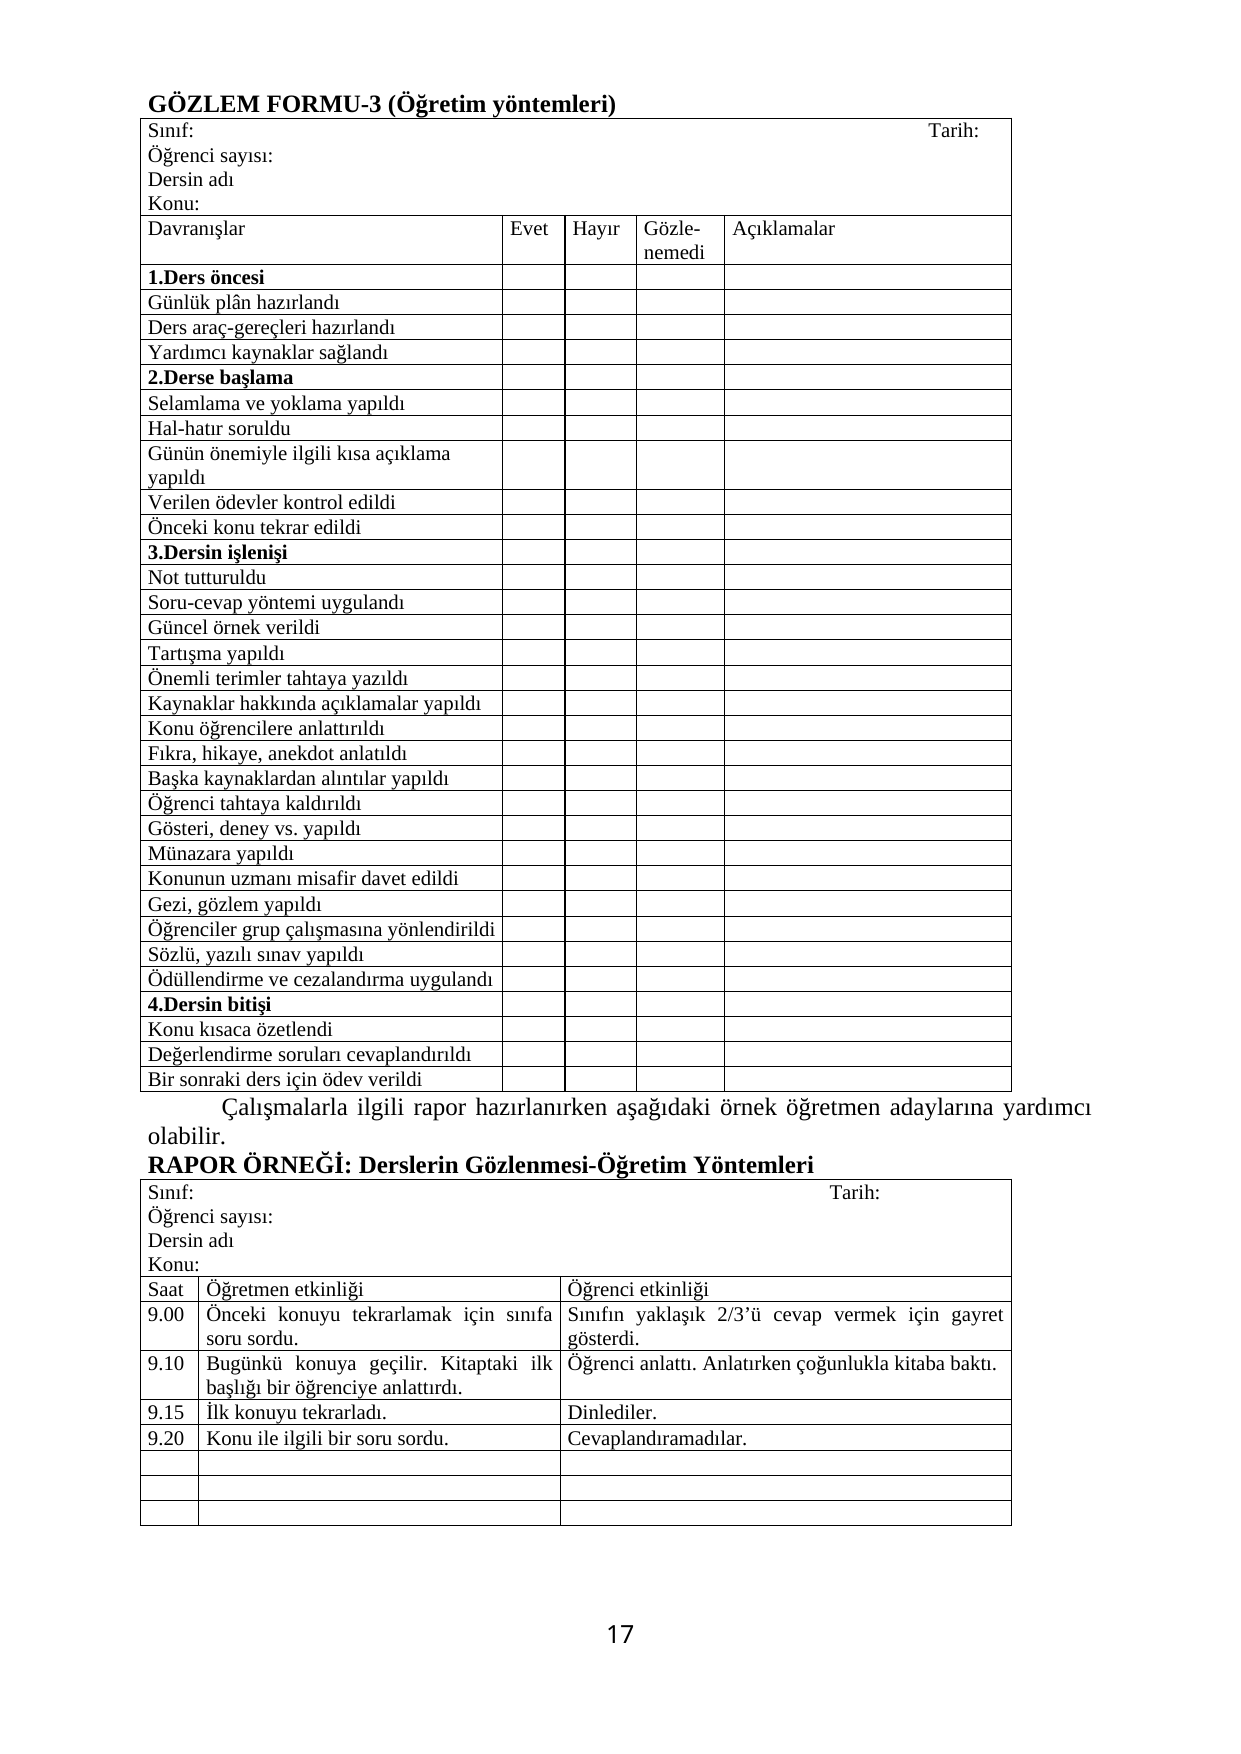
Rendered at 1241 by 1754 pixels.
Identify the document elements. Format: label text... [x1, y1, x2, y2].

table_cell [725, 540, 1011, 564]
table_cell [637, 917, 724, 941]
table_cell [725, 992, 1011, 1016]
table_cell Bir sonraki ders için ödev verildi [141, 1067, 502, 1091]
table_cell Hal-hatır soruldu [141, 416, 502, 439]
table_cell 9.10 [141, 1351, 198, 1399]
table_cell Gösteri, deney vs. yapıldı [141, 816, 502, 840]
table_cell Verilen ödevler kontrol edildi [141, 490, 502, 514]
table_cell [503, 841, 564, 865]
table_cell [503, 515, 564, 539]
table_cell [503, 741, 564, 765]
table_cell [199, 1476, 560, 1500]
table_cell [637, 1017, 724, 1041]
table_cell [725, 416, 1011, 439]
table_cell [637, 666, 724, 689]
table_cell [503, 540, 564, 564]
table_header Sınıf: Tarih: Öğrenci sayısı: Dersin adı Konu: [141, 119, 1011, 215]
table_cell [637, 866, 724, 890]
table_cell Değerlendirme soruları cevaplandırıldı [141, 1042, 502, 1066]
table_cell [566, 615, 636, 639]
table_cell [637, 290, 724, 314]
table_cell Gözle-nemedi [637, 216, 724, 264]
table_cell Ders araç-gereçleri hazırlandı [141, 315, 502, 339]
table_cell [725, 691, 1011, 715]
table_cell 9.00 [141, 1302, 198, 1350]
table_cell [725, 615, 1011, 639]
table_cell Davranışlar [141, 216, 502, 264]
table_cell Başka kaynaklardan alıntılar yapıldı [141, 766, 502, 790]
table_cell [637, 640, 724, 664]
table_cell [566, 490, 636, 514]
table_cell [725, 891, 1011, 916]
table_cell [566, 315, 636, 339]
table_cell [503, 942, 564, 966]
table_cell [637, 515, 724, 539]
table_cell Hayır [566, 216, 636, 264]
table_cell [637, 1042, 724, 1066]
table_cell [566, 1042, 636, 1066]
table_cell [637, 816, 724, 840]
table_cell Dinlediler. [561, 1400, 1011, 1424]
table_cell [566, 441, 636, 489]
table_cell [566, 967, 636, 991]
table_cell [725, 315, 1011, 339]
table_cell [566, 992, 636, 1016]
table_cell Öğrenci etkinliği [561, 1277, 1011, 1301]
table_cell Münazara yapıldı [141, 841, 502, 865]
table_cell [637, 891, 724, 916]
subtitle GÖZLEM FORMU-3 (Öğretim yöntemleri) [148, 89, 1093, 117]
table_cell [637, 992, 724, 1016]
table_cell Yardımcı kaynaklar sağlandı [141, 340, 502, 364]
table_cell Önceki konu tekrar edildi [141, 515, 502, 539]
table_cell [725, 1017, 1011, 1041]
table_cell [725, 666, 1011, 689]
table_cell [725, 290, 1011, 314]
table_cell [566, 716, 636, 740]
table_cell [503, 615, 564, 639]
table_cell [566, 841, 636, 865]
text Çalışmalarla ilgili rapor hazırlanırken aşağıdaki örnek öğretmen adaylarına yardımcı olabilir. [148, 1092, 1093, 1150]
table_cell [199, 1501, 560, 1525]
table_cell [637, 540, 724, 564]
table_cell Selamlama ve yoklama yapıldı [141, 390, 502, 414]
table_cell [503, 1067, 564, 1091]
table_cell [725, 640, 1011, 664]
table_cell [503, 716, 564, 740]
table_cell [566, 791, 636, 815]
table_cell [637, 265, 724, 289]
table_cell 1.Ders öncesi [141, 265, 502, 289]
table_cell Evet [503, 216, 564, 264]
table_cell [725, 340, 1011, 364]
table_cell [503, 640, 564, 664]
table_cell [141, 1451, 198, 1474]
table_cell [566, 290, 636, 314]
table_cell [637, 691, 724, 715]
table_cell [566, 640, 636, 664]
table_cell [725, 590, 1011, 614]
table_cell [503, 265, 564, 289]
table_cell [725, 841, 1011, 865]
table_cell [637, 590, 724, 614]
table_cell [503, 666, 564, 689]
table_cell Ödüllendirme ve cezalandırma uygulandı [141, 967, 502, 991]
table_cell [566, 741, 636, 765]
table_cell [637, 1067, 724, 1091]
table_cell [199, 1451, 560, 1474]
table_cell [566, 390, 636, 414]
table_cell [566, 891, 636, 916]
table_cell 4.Dersin bitişi [141, 992, 502, 1016]
table_cell [725, 441, 1011, 489]
table_cell [637, 490, 724, 514]
table_cell [503, 866, 564, 890]
table_cell [566, 265, 636, 289]
table_cell [725, 816, 1011, 840]
table_cell Tartışma yapıldı [141, 640, 502, 664]
table_cell Sınıfın yaklaşık 2/3’ü cevap vermek için gayret gösterdi. [561, 1302, 1011, 1350]
table_cell [503, 565, 564, 589]
table_cell Konu ile ilgili bir soru sordu. [199, 1425, 560, 1449]
table_cell Cevaplandıramadılar. [561, 1425, 1011, 1449]
table_cell [141, 1501, 198, 1525]
table_cell [566, 942, 636, 966]
table_cell [725, 716, 1011, 740]
table_cell Konu kısaca özetlendi [141, 1017, 502, 1041]
table_cell Bugünkü konuya geçilir. Kitaptaki ilk başlığı bir öğrenciye anlattırdı. [199, 1351, 560, 1399]
table_cell Güncel örnek verildi [141, 615, 502, 639]
table_cell [566, 766, 636, 790]
table_cell [503, 1017, 564, 1041]
table_cell [503, 315, 564, 339]
table_cell [503, 992, 564, 1016]
table_cell Öğrenci anlattı. Anlatırken çoğunlukla kitaba baktı. [561, 1351, 1011, 1399]
table_cell [503, 766, 564, 790]
table_cell [503, 816, 564, 840]
table_cell Saat [141, 1277, 198, 1301]
table_cell [725, 1067, 1011, 1091]
table_cell [725, 967, 1011, 991]
table_cell [637, 416, 724, 439]
table_cell [637, 340, 724, 364]
table_cell [566, 515, 636, 539]
table_cell [637, 365, 724, 389]
table_cell Açıklamalar [725, 216, 1011, 264]
table_cell Fıkra, hikaye, anekdot anlatıldı [141, 741, 502, 765]
table_cell [503, 967, 564, 991]
table_cell Gezi, gözlem yapıldı [141, 891, 502, 916]
table_cell [637, 565, 724, 589]
table_cell [637, 766, 724, 790]
table_cell Öğretmen etkinliği [199, 1277, 560, 1301]
table_cell [637, 967, 724, 991]
table_cell Önemli terimler tahtaya yazıldı [141, 666, 502, 689]
table_cell [503, 365, 564, 389]
table_cell [725, 390, 1011, 414]
table_cell [566, 365, 636, 389]
table_cell [725, 942, 1011, 966]
table_cell [561, 1501, 1011, 1525]
table_cell [725, 365, 1011, 389]
table_cell [503, 1042, 564, 1066]
table_cell [725, 565, 1011, 589]
table_cell [503, 791, 564, 815]
table_cell [566, 340, 636, 364]
table_cell [566, 540, 636, 564]
table_cell [725, 866, 1011, 890]
table_cell [566, 666, 636, 689]
table_cell Öğrenci tahtaya kaldırıldı [141, 791, 502, 815]
table_cell [561, 1451, 1011, 1474]
table_cell [637, 390, 724, 414]
table_cell [637, 841, 724, 865]
table_cell Kaynaklar hakkında açıklamalar yapıldı [141, 691, 502, 715]
table_cell [725, 741, 1011, 765]
table_cell 3.Dersin işlenişi [141, 540, 502, 564]
table_cell [566, 1067, 636, 1091]
table_cell [503, 490, 564, 514]
table_header Sınıf: Tarih: Öğrenci sayısı: Dersin adı Konu: [141, 1180, 1011, 1276]
table_cell [503, 590, 564, 614]
table_cell [503, 390, 564, 414]
table_cell [637, 441, 724, 489]
table_cell [503, 340, 564, 364]
table_cell 9.20 [141, 1425, 198, 1449]
table_cell [637, 942, 724, 966]
table_cell [566, 1017, 636, 1041]
table_cell [637, 716, 724, 740]
table_cell [725, 515, 1011, 539]
table_cell [503, 290, 564, 314]
table_cell [566, 691, 636, 715]
table_cell [725, 1042, 1011, 1066]
table_cell Not tutturuldu [141, 565, 502, 589]
table_cell [566, 816, 636, 840]
table_cell [637, 791, 724, 815]
table_cell Önceki konuyu tekrarlamak için sınıfa soru sordu. [199, 1302, 560, 1350]
table_cell [503, 416, 564, 439]
table_cell Soru-cevap yöntemi uygulandı [141, 590, 502, 614]
table_cell [566, 416, 636, 439]
table_cell Öğrenciler grup çalışmasına yönlendirildi [141, 917, 502, 941]
table_cell [566, 866, 636, 890]
table_cell [725, 917, 1011, 941]
table_cell [637, 615, 724, 639]
table_cell İlk konuyu tekrarladı. [199, 1400, 560, 1424]
table_cell Konu öğrencilere anlattırıldı [141, 716, 502, 740]
table_cell [503, 917, 564, 941]
table_cell [725, 791, 1011, 815]
table_cell [725, 766, 1011, 790]
table_cell Konunun uzmanı misafir davet edildi [141, 866, 502, 890]
table_cell [566, 565, 636, 589]
table_cell Günün önemiyle ilgili kısa açıklama yapıldı [141, 441, 502, 489]
subtitle RAPOR ÖRNEĞİ: Derslerin Gözlenmesi-Öğretim Yöntemleri [148, 1150, 1093, 1178]
table_cell Sözlü, yazılı sınav yapıldı [141, 942, 502, 966]
table_cell [503, 441, 564, 489]
table_cell [637, 315, 724, 339]
table_cell [637, 741, 724, 765]
table_cell [503, 691, 564, 715]
table_cell [561, 1476, 1011, 1500]
table_cell [725, 265, 1011, 289]
table_cell 2.Derse başlama [141, 365, 502, 389]
table_cell Günlük plân hazırlandı [141, 290, 502, 314]
table_cell [141, 1476, 198, 1500]
table_cell 9.15 [141, 1400, 198, 1424]
table_cell [566, 590, 636, 614]
table_cell [725, 490, 1011, 514]
table_cell [566, 917, 636, 941]
table_cell [503, 891, 564, 916]
